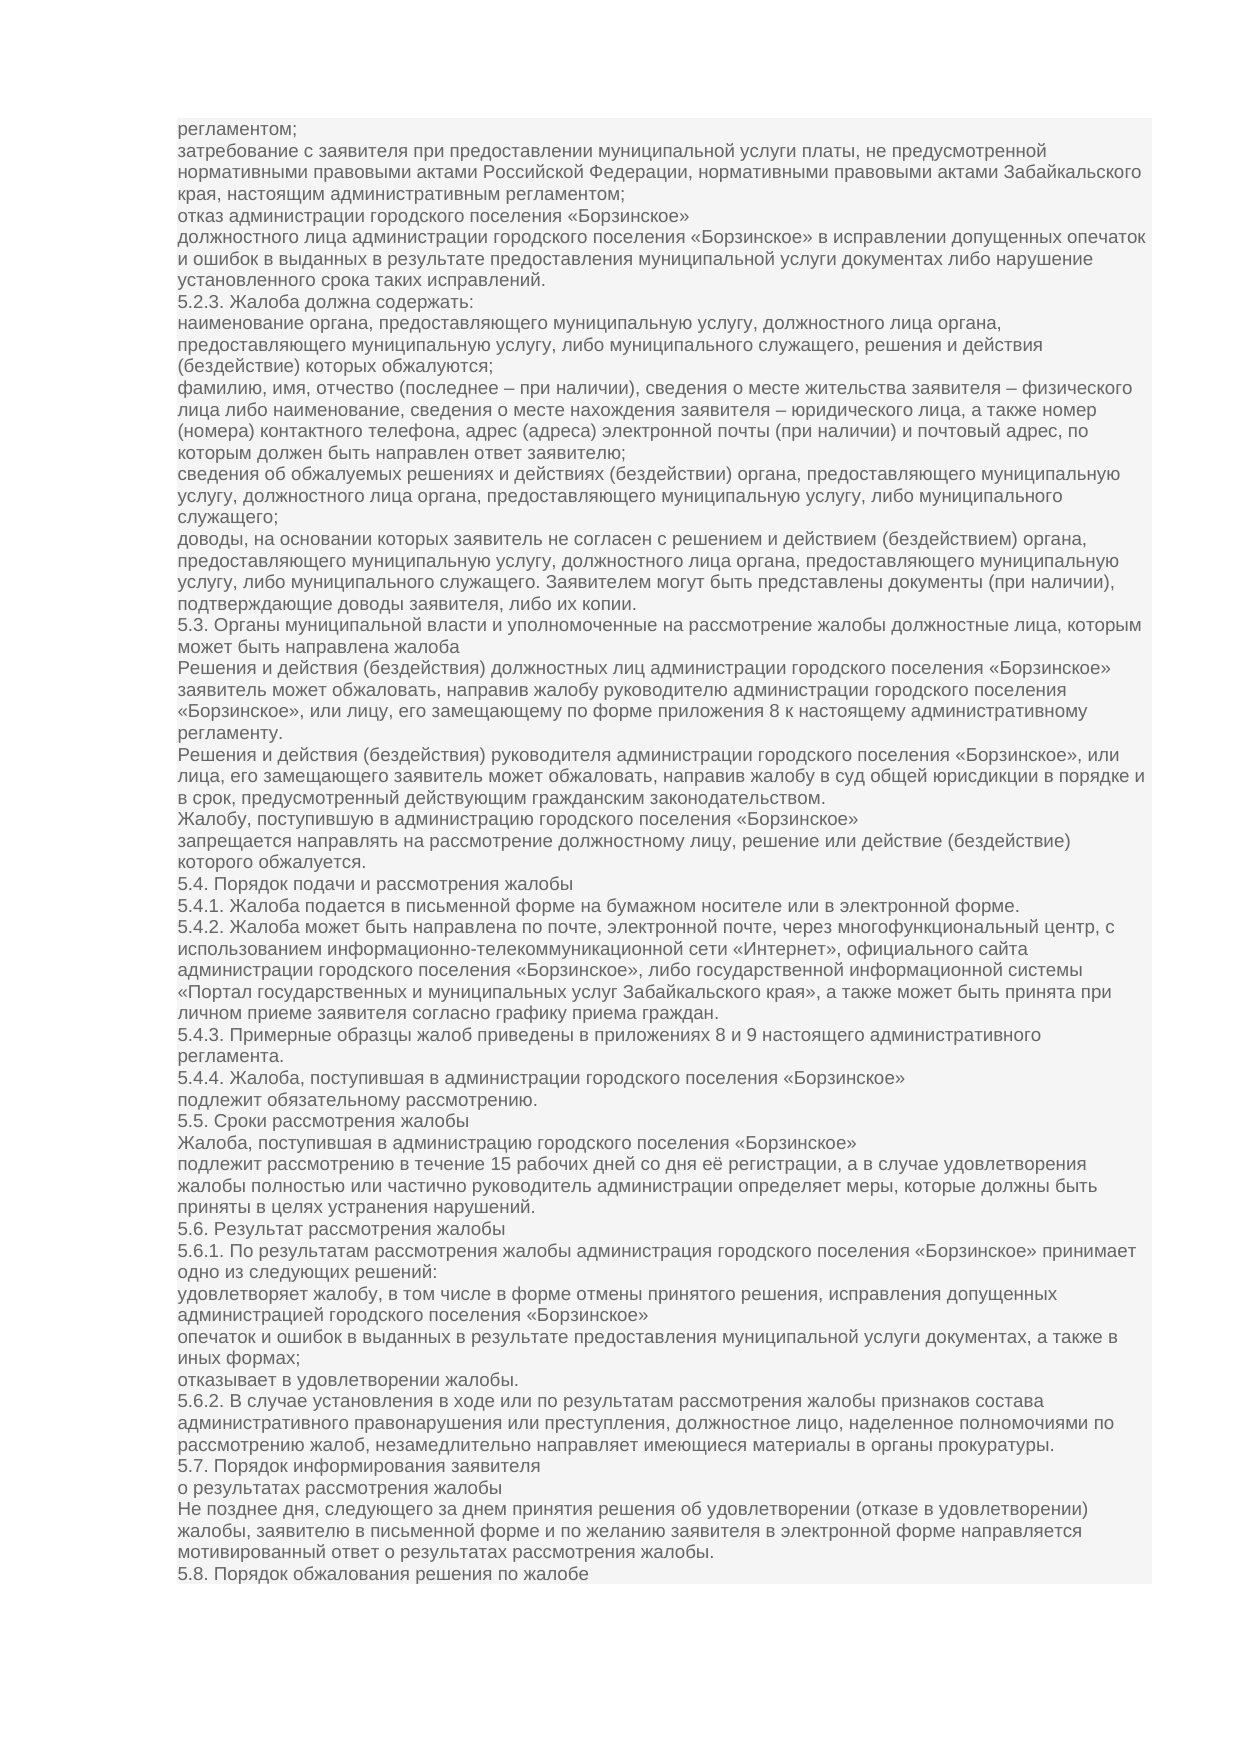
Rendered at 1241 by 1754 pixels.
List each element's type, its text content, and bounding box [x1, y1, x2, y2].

text 5.3. Органы муниципальной власти и уполномоченные на рассмотрение жалобы должностные лица, которым может быть направлена жалоба [177, 614, 1152, 657]
text 5.8. Порядок обжалования решения по жалобе [177, 1563, 1152, 1584]
text 5.4. Порядок подачи и рассмотрения жалобы [177, 873, 1152, 894]
text 5.4.1. Жалоба подается в письменной форме на бумажном носителе или в электронной форме. 5.4.2. Жалоба может быть направлена по почте, электронной почте, через многофункциональный центр, с использованием информационно-телекоммуникационной сети «Интернет», официального сайта администрации городского поселения «Борзинское», либо государственной информационной системы «Портал государственных и муниципальных услуг Забайкальского края», а также может быть принята при личном приеме заявителя согласно графику приема граждан. 5.4.3. Примерные образцы жалоб приведены в приложениях 8 и 9 настоящего административного регламента. 5.4.4. Жалоба, поступившая в администрации городского поселения «Борзинское» подлежит обязательному рассмотрению. [177, 894, 1152, 1110]
text 5.6.1. По результатам рассмотрения жалобы администрация городского поселения «Борзинское» принимает одно из следующих решений: удовлетворяет жалобу, в том числе в форме отмены принятого решения, исправления допущенных администрацией городского поселения «Борзинское» опечаток и ошибок в выданных в результате предоставления муниципальной услуги документах, а также в иных формах; отказывает в удовлетворении жалобы. 5.6.2. В случае установления в ходе или по результатам рассмотрения жалобы признаков состава административного правонарушения или преступления, должностное лицо, наделенное полномочиями по рассмотрению жалоб, незамедлительно направляет имеющиеся материалы в органы прокуратуры. [177, 1239, 1152, 1455]
text Решения и действия (бездействия) должностных лиц администрации городского поселения «Борзинское» заявитель может обжаловать, направив жалобу руководителю администрации городского поселения «Борзинское», или лицу, его замещающему по форме приложения 8 к настоящему административному регламенту. Решения и действия (бездействия) руководителя администрации городского поселения «Борзинское», или лица, его замещающего заявитель может обжаловать, направив жалобу в суд общей юрисдикции в порядке и в срок, предусмотренный действующим гражданским законодательством. Жалобу, поступившую в администрацию городского поселения «Борзинское» запрещается направлять на рассмотрение должностному лицу, решение или действие (бездействие) которого обжалуется. [177, 657, 1152, 873]
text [177, 118, 1152, 614]
text Не позднее дня, следующего за днем принятия решения об удовлетворении (отказе в удовлетворении) жалобы, заявителю в письменной форме и по желанию заявителя в электронной форме направляется мотивированный ответ о результатах рассмотрения жалобы. [177, 1498, 1152, 1563]
text 5.6. Результат рассмотрения жалобы [177, 1218, 1152, 1239]
text 5.7. Порядок информирования заявителя о результатах рассмотрения жалобы [177, 1455, 1152, 1498]
text 5.5. Сроки рассмотрения жалобы [177, 1110, 1152, 1132]
text Жалоба, поступившая в администрацию городского поселения «Борзинское» подлежит рассмотрению в течение 15 рабочих дней со дня её регистрации, а в случае удовлетворения жалобы полностью или частично руководитель администрации определяет меры, которые должны быть приняты в целях устранения нарушений. [177, 1132, 1152, 1218]
